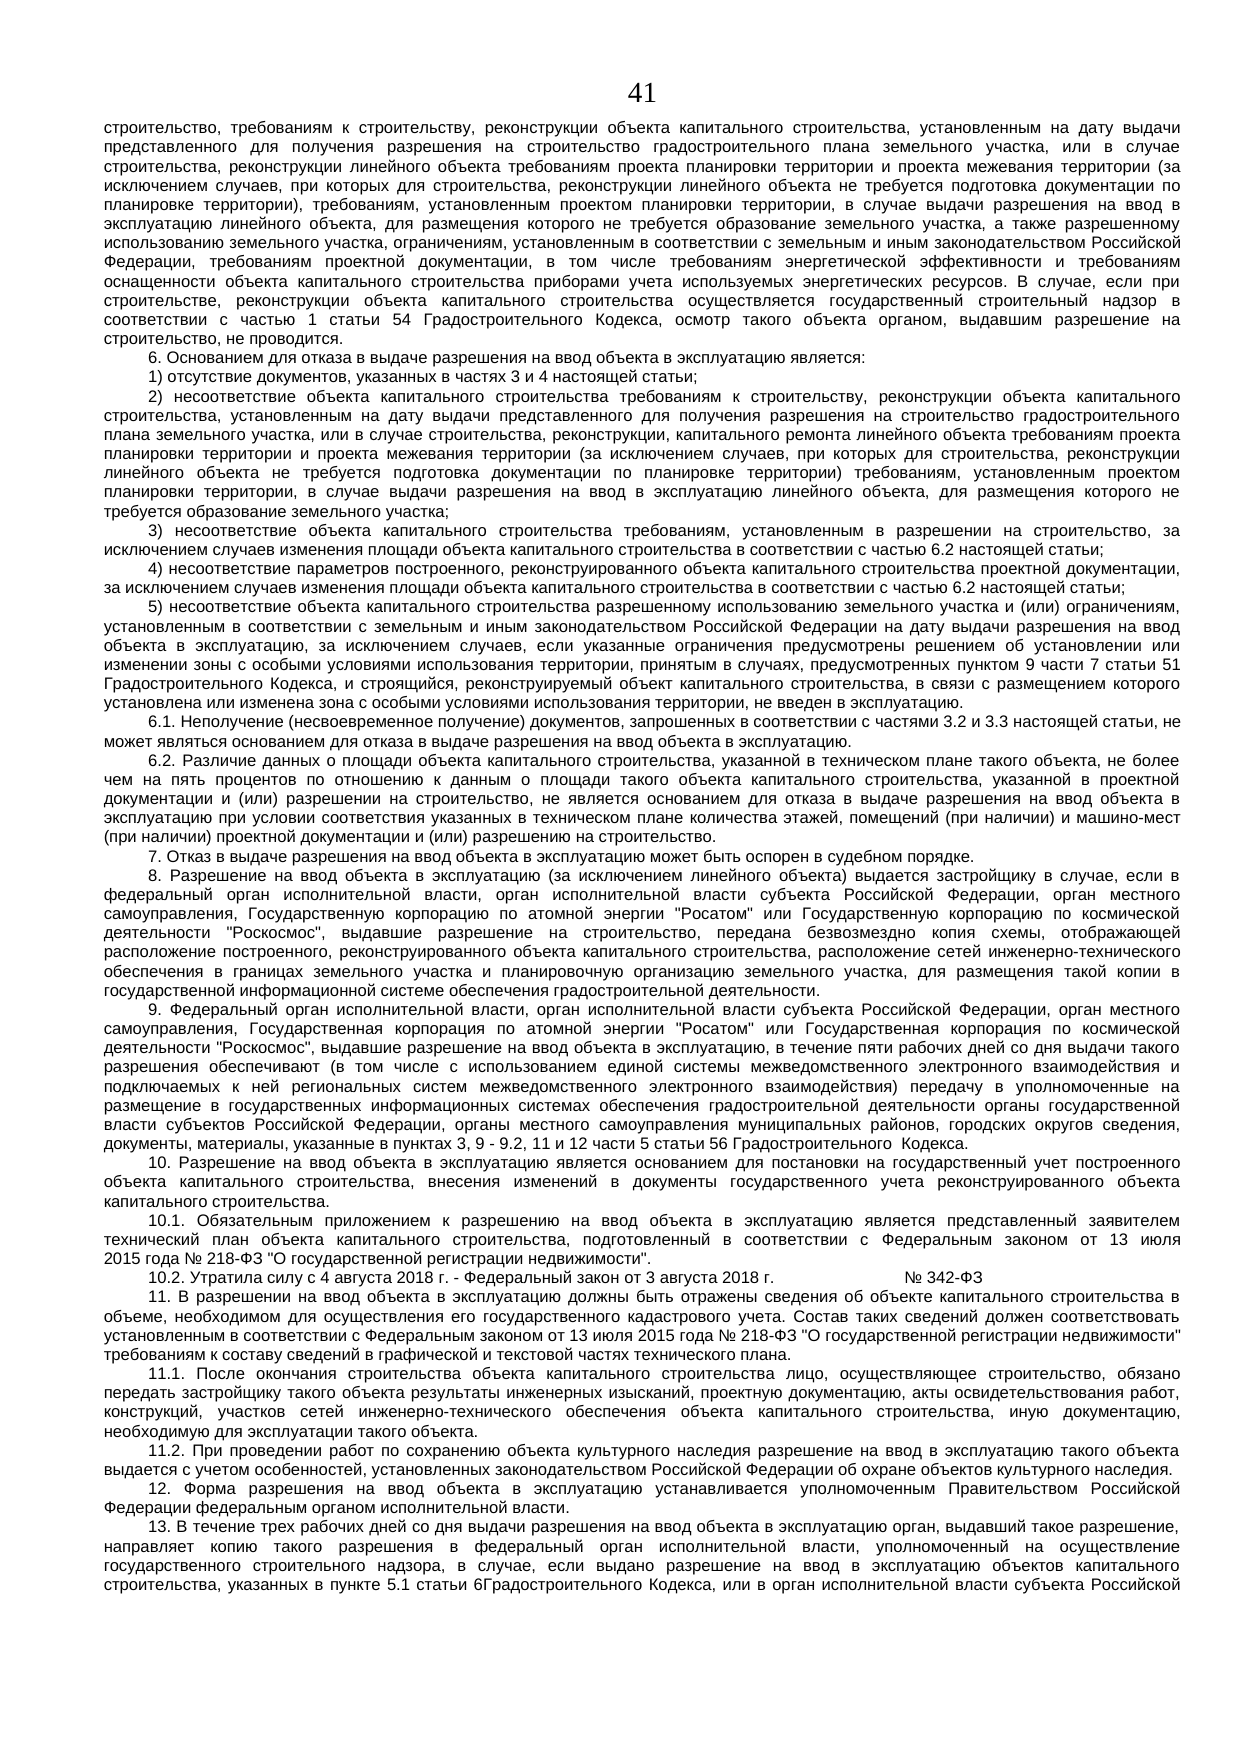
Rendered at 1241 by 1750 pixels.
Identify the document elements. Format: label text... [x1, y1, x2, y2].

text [103, 1517, 1181, 1594]
text 3) несоответствие объекта капитального строительства требованиям, установленным в разрешении на строительство, за исключением случаев изменения площади объекта капитального строительства в соответствии с частью 6.2 настоящей статьи; [103, 521, 1181, 559]
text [103, 118, 1181, 348]
text 11.1. После окончания строительства объекта капитального строительства лицо, осуществляющее строительство, обязано передать застройщику такого объекта результаты инженерных изысканий, проектную документацию, акты освидетельствования работ, конструкций, участков сетей инженерно-технического обеспечения объекта капитального строительства, иную документацию, необходимую для эксплуатации такого объекта. [103, 1364, 1181, 1441]
text 6.1. Неполучение (несвоевременное получение) документов, запрошенных в соответствии с частями 3.2 и 3.3 настоящей статьи, не может являться основанием для отказа в выдаче разрешения на ввод объекта в эксплуатацию. [103, 712, 1181, 751]
text 6.2. Различие данных о площади объекта капитального строительства, указанной в техническом плане такого объекта, не более чем на пять процентов по отношению к данным о площади такого объекта капитального строительства, указанной в проектной документации и (или) разрешении на строительство, не является основанием для отказа в выдаче разрешения на ввод объекта в эксплуатацию при условии соответствия указанных в техническом плане количества этажей, помещений (при наличии) и машино-мест (при наличии) проектной документации и (или) разрешению на строительство. [103, 751, 1181, 846]
text 5) несоответствие объекта капитального строительства разрешенному использованию земельного участка и (или) ограничениям, установленным в соответствии с земельным и иным законодательством Российской Федерации на дату выдачи разрешения на ввод объекта в эксплуатацию, за исключением случаев, если указанные ограничения предусмотрены решением об установлении или изменении зоны с особыми условиями использования территории, принятым в случаях, предусмотренных пунктом 9 части 7 статьи 51 Градостроительного Кодекса, и строящийся, реконструируемый объект капитального строительства, в связи с размещением которого установлена или изменена зона с особыми условиями использования территории, не введен в эксплуатацию. [103, 597, 1181, 712]
text 10. Разрешение на ввод объекта в эксплуатацию является основанием для постановки на государственный учет построенного объекта капитального строительства, внесения изменений в документы государственного учета реконструированного объекта капитального строительства. [103, 1153, 1181, 1211]
text 8. Разрешение на ввод объекта в эксплуатацию (за исключением линейного объекта) выдается застройщику в случае, если в федеральный орган исполнительной власти, орган исполнительной власти субъекта Российской Федерации, орган местного самоуправления, Государственную корпорацию по атомной энергии "Росатом" или Государственную корпорацию по космической деятельности "Роскосмос", выдавшие разрешение на строительство, передана безвозмездно копия схемы, отображающей расположение построенного, реконструированного объекта капитального строительства, расположение сетей инженерно-технического обеспечения в границах земельного участка и планировочную организацию земельного участка, для размещения такой копии в государственной информационной системе обеспечения градостроительной деятельности. [103, 866, 1181, 1000]
text 12. Форма разрешения на ввод объекта в эксплуатацию устанавливается уполномоченным Правительством Российской Федерации федеральным органом исполнительной власти. [103, 1479, 1181, 1517]
text 9. Федеральный орган исполнительной власти, орган исполнительной власти субъекта Российской Федерации, орган местного самоуправления, Государственная корпорация по атомной энергии "Росатом" или Государственная корпорация по космической деятельности "Роскосмос", выдавшие разрешение на ввод объекта в эксплуатацию, в течение пяти рабочих дней со дня выдачи такого разрешения обеспечивают (в том числе с использованием единой системы межведомственного электронного взаимодействия и подключаемых к ней региональных систем межведомственного электронного взаимодействия) передачу в уполномоченные на размещение в государственных информационных системах обеспечения градостроительной деятельности органы государственной власти субъектов Российской Федерации, органы местного самоуправления муниципальных районов, городских округов сведения, документы, материалы, указанные в пунктах 3, 9 - 9.2, 11 и 12 части 5 статьи 56 Градостроительного Кодекса. [103, 1000, 1181, 1153]
text 4) несоответствие параметров построенного, реконструированного объекта капитального строительства проектной документации, за исключением случаев изменения площади объекта капитального строительства в соответствии с частью 6.2 настоящей статьи; [103, 559, 1181, 597]
text 11. В разрешении на ввод объекта в эксплуатацию должны быть отражены сведения об объекте капитального строительства в объеме, необходимом для осуществления его государственного кадастрового учета. Состав таких сведений должен соответствовать установленным в соответствии с Федеральным законом от 13 июля 2015 года № 218-ФЗ "О государственной регистрации недвижимости" требованиям к составу сведений в графической и текстовой частях технического плана. [103, 1287, 1181, 1364]
text 6. Основанием для отказа в выдаче разрешения на ввод объекта в эксплуатацию является: [103, 348, 1181, 367]
text 10.2. Утратила силу с 4 августа 2018 г. - Федеральный закон от 3 августа 2018 г. № 342-ФЗ [103, 1268, 1181, 1287]
text 1) отсутствие документов, указанных в частях 3 и 4 настоящей статьи; [103, 367, 1181, 386]
text 11.2. При проведении работ по сохранению объекта культурного наследия разрешение на ввод в эксплуатацию такого объекта выдается с учетом особенностей, установленных законодательством Российской Федерации об охране объектов культурного наследия. [103, 1441, 1181, 1479]
text 2) несоответствие объекта капитального строительства требованиям к строительству, реконструкции объекта капитального строительства, установленным на дату выдачи представленного для получения разрешения на строительство градостроительного плана земельного участка, или в случае строительства, реконструкции, капитального ремонта линейного объекта требованиям проекта планировки территории и проекта межевания территории (за исключением случаев, при которых для строительства, реконструкции линейного объекта не требуется подготовка документации по планировке территории) требованиям, установленным проектом планировки территории, в случае выдачи разрешения на ввод в эксплуатацию линейного объекта, для размещения которого не требуется образование земельного участка; [103, 386, 1181, 521]
text 10.1. Обязательным приложением к разрешению на ввод объекта в эксплуатацию является представленный заявителем технический план объекта капитального строительства, подготовленный в соответствии с Федеральным законом от 13 июля 2015 года № 218-ФЗ "О государственной регистрации недвижимости". [103, 1211, 1181, 1268]
text 7. Отказ в выдаче разрешения на ввод объекта в эксплуатацию может быть оспорен в судебном порядке. [103, 846, 1181, 866]
